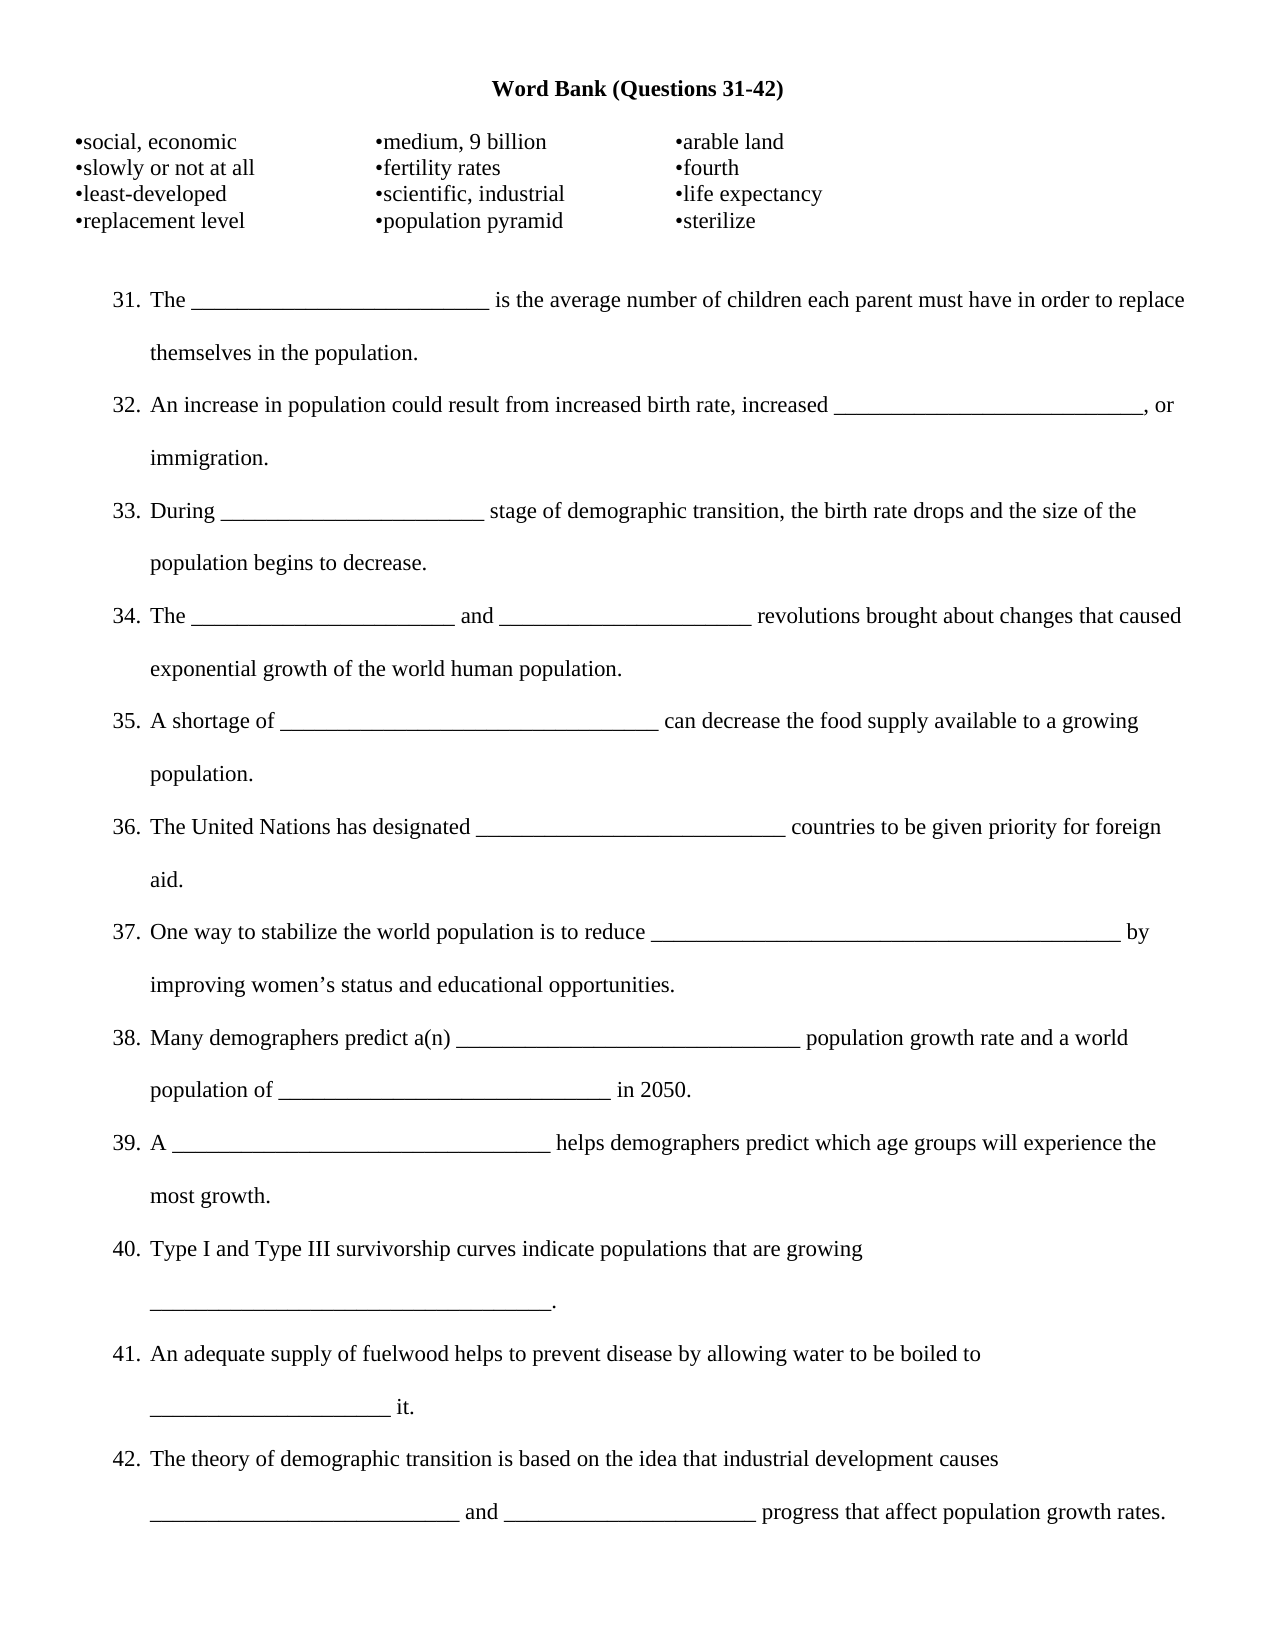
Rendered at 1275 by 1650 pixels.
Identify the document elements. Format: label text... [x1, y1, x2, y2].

text Word Bank (Questions 31-42) [75, 75, 1200, 101]
list Many demographers predict a(n) ______________________________ population growth rate and a world population of _____________________________ in 2050. [112, 1024, 1200, 1103]
list One way to stabilize the world population is to reduce _________________________________________ by improving women’s status and educational opportunities. [112, 918, 1200, 997]
list A shortage of _________________________________ can decrease the food supply available to a growing population. [112, 707, 1200, 787]
list Type I and Type III survivorship curves indicate populations that are growing ___________________________________. [112, 1234, 1200, 1314]
list An increase in population could result from increased birth rate, increased ___________________________, or immigration. [112, 391, 1200, 470]
list A _________________________________ helps demographers predict which age groups will experience the most growth. [112, 1129, 1200, 1208]
text •social, economic •medium, 9 billion •arable land [75, 128, 1200, 154]
text •slowly or not at all •fertility rates •fourth [75, 154, 1200, 180]
text •replacement level •population pyramid •sterilize [75, 207, 1200, 233]
text •least-developed •scientific, industrial •life expectancy [75, 180, 1200, 207]
list The United Nations has designated ___________________________ countries to be given priority for foreign aid. [112, 813, 1200, 892]
list The __________________________ is the average number of children each parent must have in order to replace themselves in the population. [112, 286, 1200, 365]
list The theory of demographic transition is based on the idea that industrial development causes ___________________________ and ______________________ progress that affect population growth rates. [112, 1445, 1200, 1524]
list During _______________________ stage of demographic transition, the birth rate drops and the size of the population begins to decrease. [112, 497, 1200, 576]
list An adequate supply of fuelwood helps to prevent disease by allowing water to be boiled to _____________________ it. [112, 1340, 1200, 1419]
list The _______________________ and ______________________ revolutions brought about changes that caused exponential growth of the world human population. [112, 602, 1200, 681]
